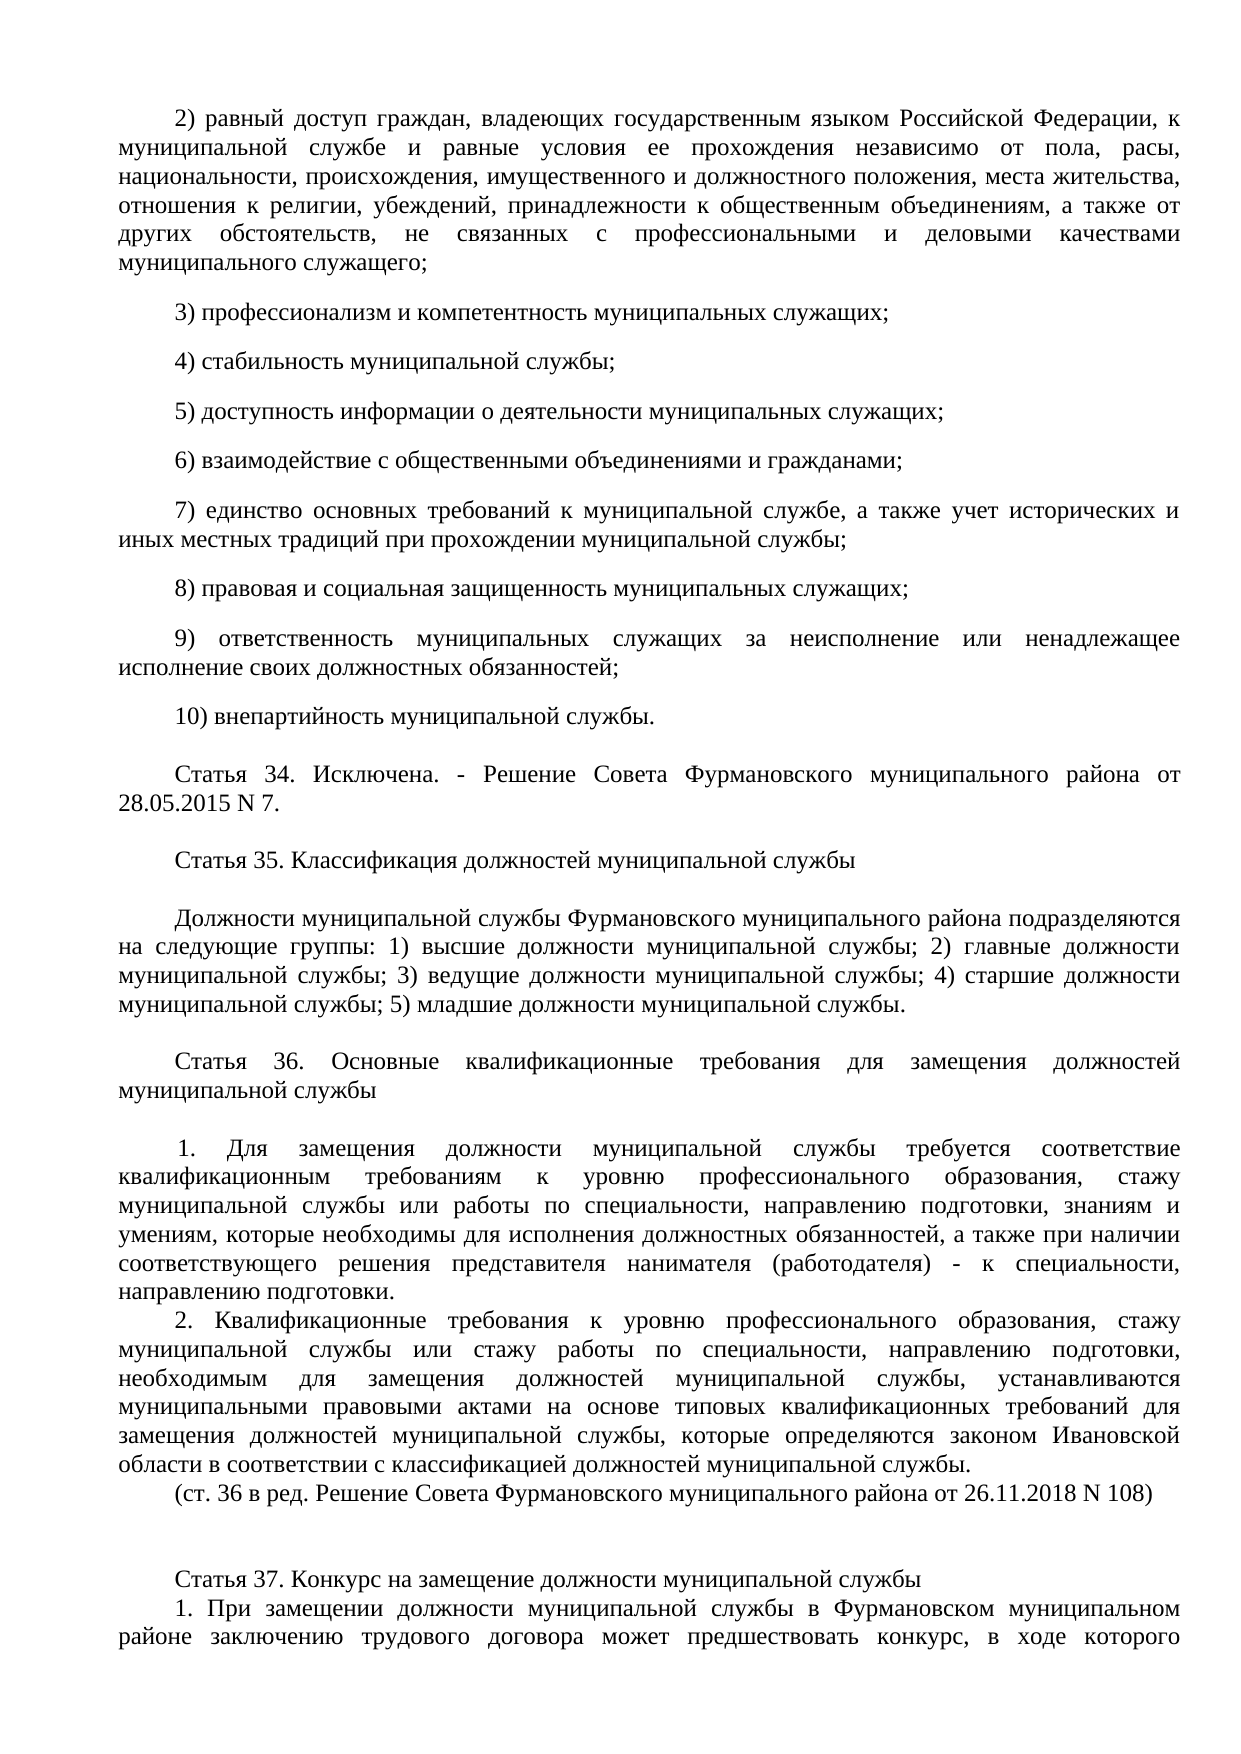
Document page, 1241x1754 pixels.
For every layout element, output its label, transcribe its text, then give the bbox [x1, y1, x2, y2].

text 3) профессионализм и компетентность муниципальных служащих; [118, 297, 1181, 326]
text 6) взаимодействие с общественными объединениями и гражданами; [118, 446, 1181, 474]
text Статья 36. Основные квалификационные требования для замещения должностей муниципальной службы [118, 1046, 1181, 1104]
text 2) равный доступ граждан, владеющих государственным языком Российской Федерации, к муниципальной службе и равные условия ее прохождения независимо от пола, расы, национальности, происхождения, имущественного и должностного положения, места жительства, отношения к религии, убеждений, принадлежности к общественным объединениям, а также от других обстоятельств, не связанных с профессиональными и деловыми качествами муниципального служащего; [118, 103, 1181, 276]
text 7) единство основных требований к муниципальной службе, а также учет исторических и иных местных традиций при прохождении муниципальной службы; [118, 495, 1181, 553]
text 9) ответственность муниципальных служащих за неисполнение или ненадлежащее исполнение своих должностных обязанностей; [118, 623, 1181, 681]
text Статья 35. Классификация должностей муниципальной службы [118, 845, 1181, 874]
text Должности муниципальной службы Фурмановского муниципального района подразделяются на следующие группы: 1) высшие должности муниципальной службы; 2) главные должности муниципальной службы; 3) ведущие должности муниципальной службы; 4) старшие должности муниципальной службы; 5) младшие должности муниципальной службы. [118, 903, 1181, 1018]
text 8) правовая и социальная защищенность муниципальных служащих; [118, 573, 1181, 602]
text Статья 37. Конкурс на замещение должности муниципальной службы [118, 1564, 1181, 1593]
text Статья 34. Исключена. - Решение Совета Фурмановского муниципального района от 28.05.2015 N 7. [118, 759, 1181, 816]
text 10) внепартийность муниципальной службы. [118, 701, 1181, 730]
text (ст. 36 в ред. Решение Совета Фурмановского муниципального района от 26.11.2018 N 108) [118, 1478, 1181, 1506]
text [118, 1593, 1181, 1650]
text 2. Квалификационные требования к уровню профессионального образования, стажу муниципальной службы или стажу работы по специальности, направлению подготовки, необходимым для замещения должностей муниципальной службы, устанавливаются муниципальными правовыми актами на основе типовых квалификационных требований для замещения должностей муниципальной службы, которые определяются законом Ивановской области в соответствии с классификацией должностей муниципальной службы. [118, 1305, 1181, 1478]
text 1. Для замещения должности муниципальной службы требуется соответствие квалификационным требованиям к уровню профессионального образования, стажу муниципальной службы или работы по специальности, направлению подготовки, знаниям и умениям, которые необходимы для исполнения должностных обязанностей, а также при наличии соответствующего решения представителя нанимателя (работодателя) - к специальности, направлению подготовки. [118, 1133, 1181, 1305]
text 5) доступность информации о деятельности муниципальных служащих; [118, 396, 1181, 425]
text 4) стабильность муниципальной службы; [118, 346, 1181, 375]
